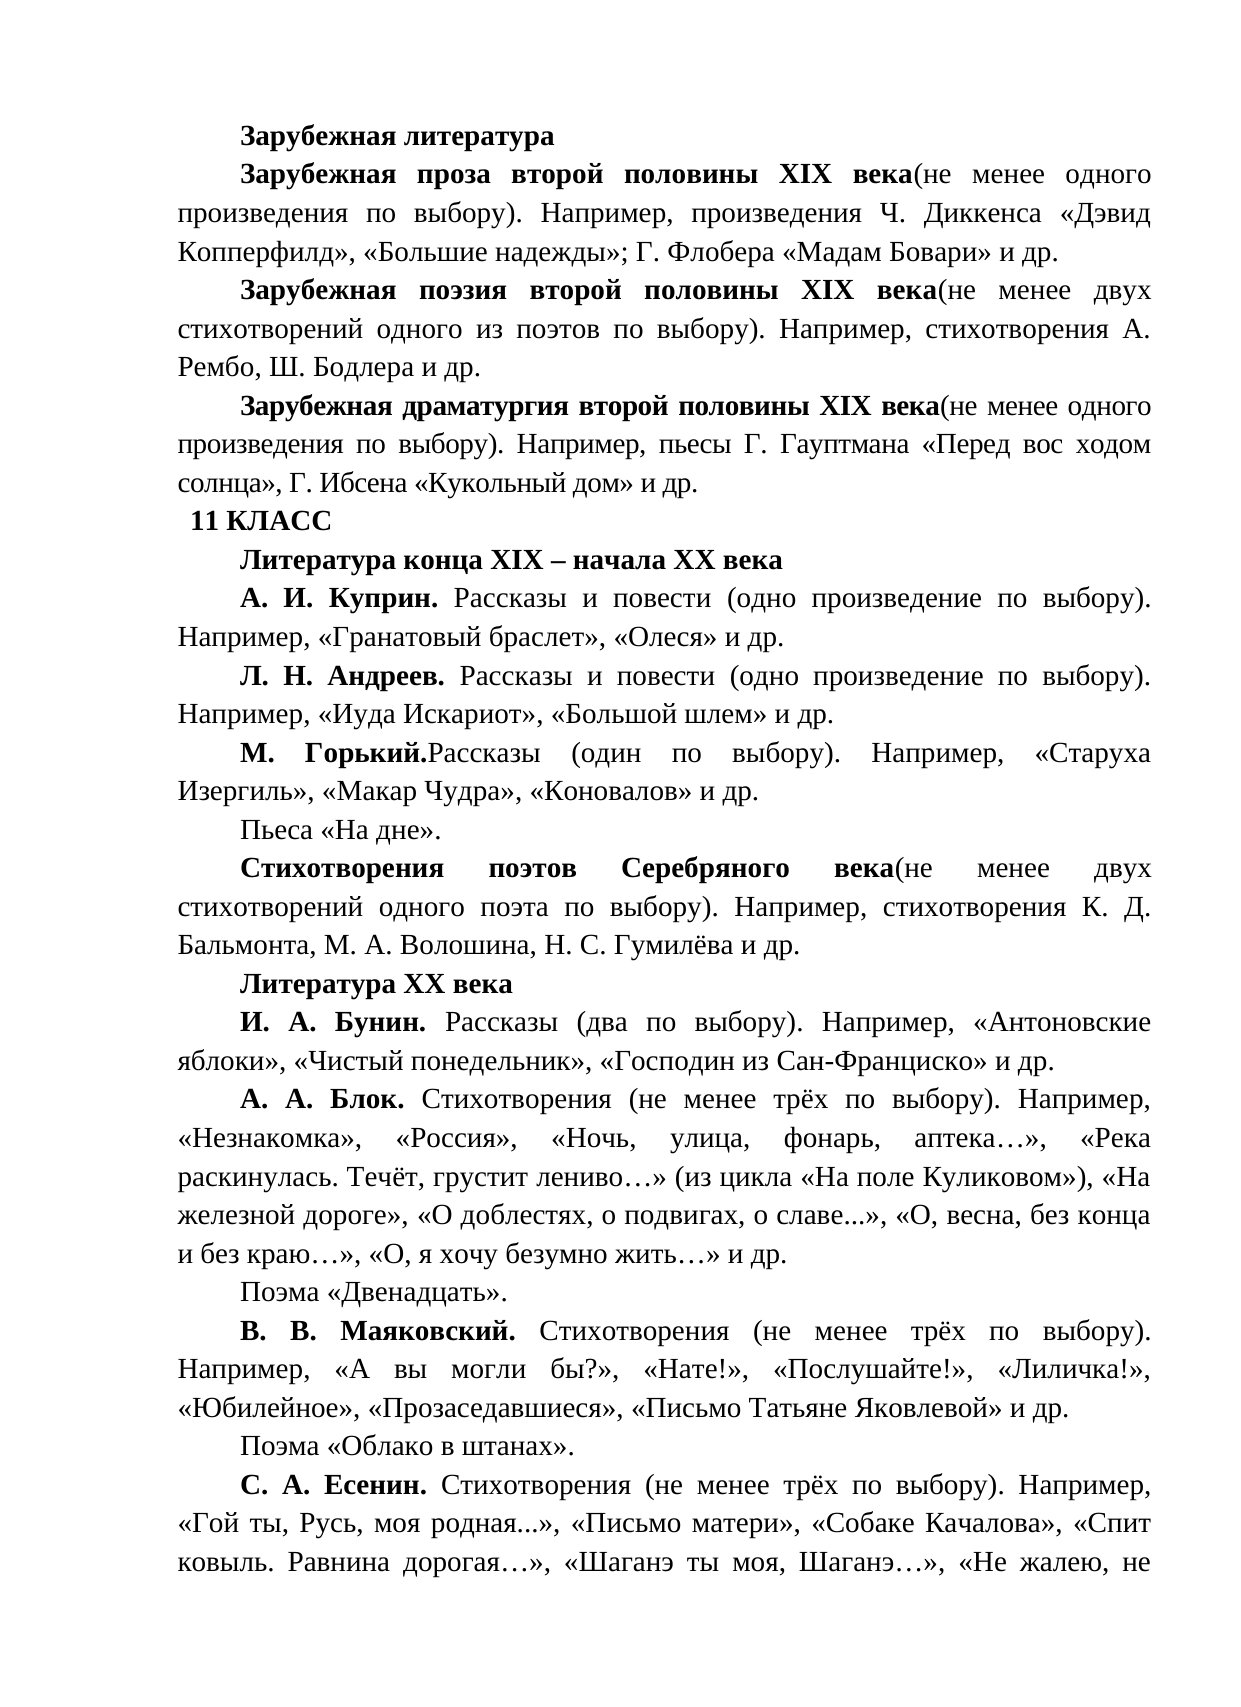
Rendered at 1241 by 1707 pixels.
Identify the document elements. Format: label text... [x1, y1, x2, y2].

text Зарубежная поэзия второй половины XIX века(не менее двух стихотворений одного из поэтов по выбору). Например, стихотворения А. Рембо, Ш. Бодлера и др. [177, 272, 1152, 383]
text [177, 1467, 1152, 1578]
text А. И. Куприн. Рассказы и повести (одно произведение по выбору). Например, «Гранатовый браслет», «Олеся» и др. [177, 581, 1152, 653]
text Зарубежная драматургия второй половины XIX века(не менее одного произведения по выбору). Например, пьесы Г. Гауптмана «Перед вос ходом солнца», Г. Ибсена «Кукольный дом» и др. [177, 388, 1152, 498]
text Поэма «Облако в штанах». [177, 1428, 1152, 1462]
text Пьеса «На дне». [177, 812, 1152, 845]
text Литература конца XIX – начала ХХ века [177, 542, 1152, 576]
text Зарубежная литература [177, 118, 1152, 152]
text В. В. Маяковский. Стихотворения (не менее трёх по выбору). Например, «А вы могли бы?», «Нате!», «Послушайте!», «Лиличка!», «Юбилейное», «Прозаседавшиеся», «Письмо Татьяне Яковлевой» и др. [177, 1313, 1152, 1423]
text Литература ХХ века [177, 966, 1152, 999]
text М. Горький.Рассказы (один по выбору). Например, «Старуха Изергиль», «Макар Чудра», «Коновалов» и др. [177, 735, 1152, 807]
text 11 КЛАСС [190, 503, 1152, 537]
text А. А. Блок. Стихотворения (не менее трёх по выбору). Например, «Незнакомка», «Россия», «Ночь, улица, фонарь, аптека…», «Река раскинулась. Течёт, грустит лениво…» (из цикла «На поле Куликовом»), «На железной дороге», «О доблестях, о подвигах, о славе...», «О, весна, без конца и без краю…», «О, я хочу безумно жить…» и др. [177, 1082, 1152, 1269]
text Поэма «Двенадцать». [177, 1274, 1152, 1308]
text И. А. Бунин. Рассказы (два по выбору). Например, «Антоновские яблоки», «Чистый понедельник», «Господин из Сан-Франциско» и др. [177, 1004, 1152, 1077]
text Зарубежная проза второй половины XIX века(не менее одного произведения по выбору). Например, произведения Ч. Диккенса «Дэвид Копперфилд», «Большие надежды»; Г. Флобера «Мадам Бовари» и др. [177, 157, 1152, 267]
text Л. Н. Андреев. Рассказы и повести (одно произведение по выбору). Например, «Иуда Искариот», «Большой шлем» и др. [177, 658, 1152, 730]
text Стихотворения поэтов Серебряного века(не менее двух стихотворений одного поэта по выбору). Например, стихотворения К. Д. Бальмонта, М. А. Волошина, Н. С. Гумилёва и др. [177, 850, 1152, 961]
